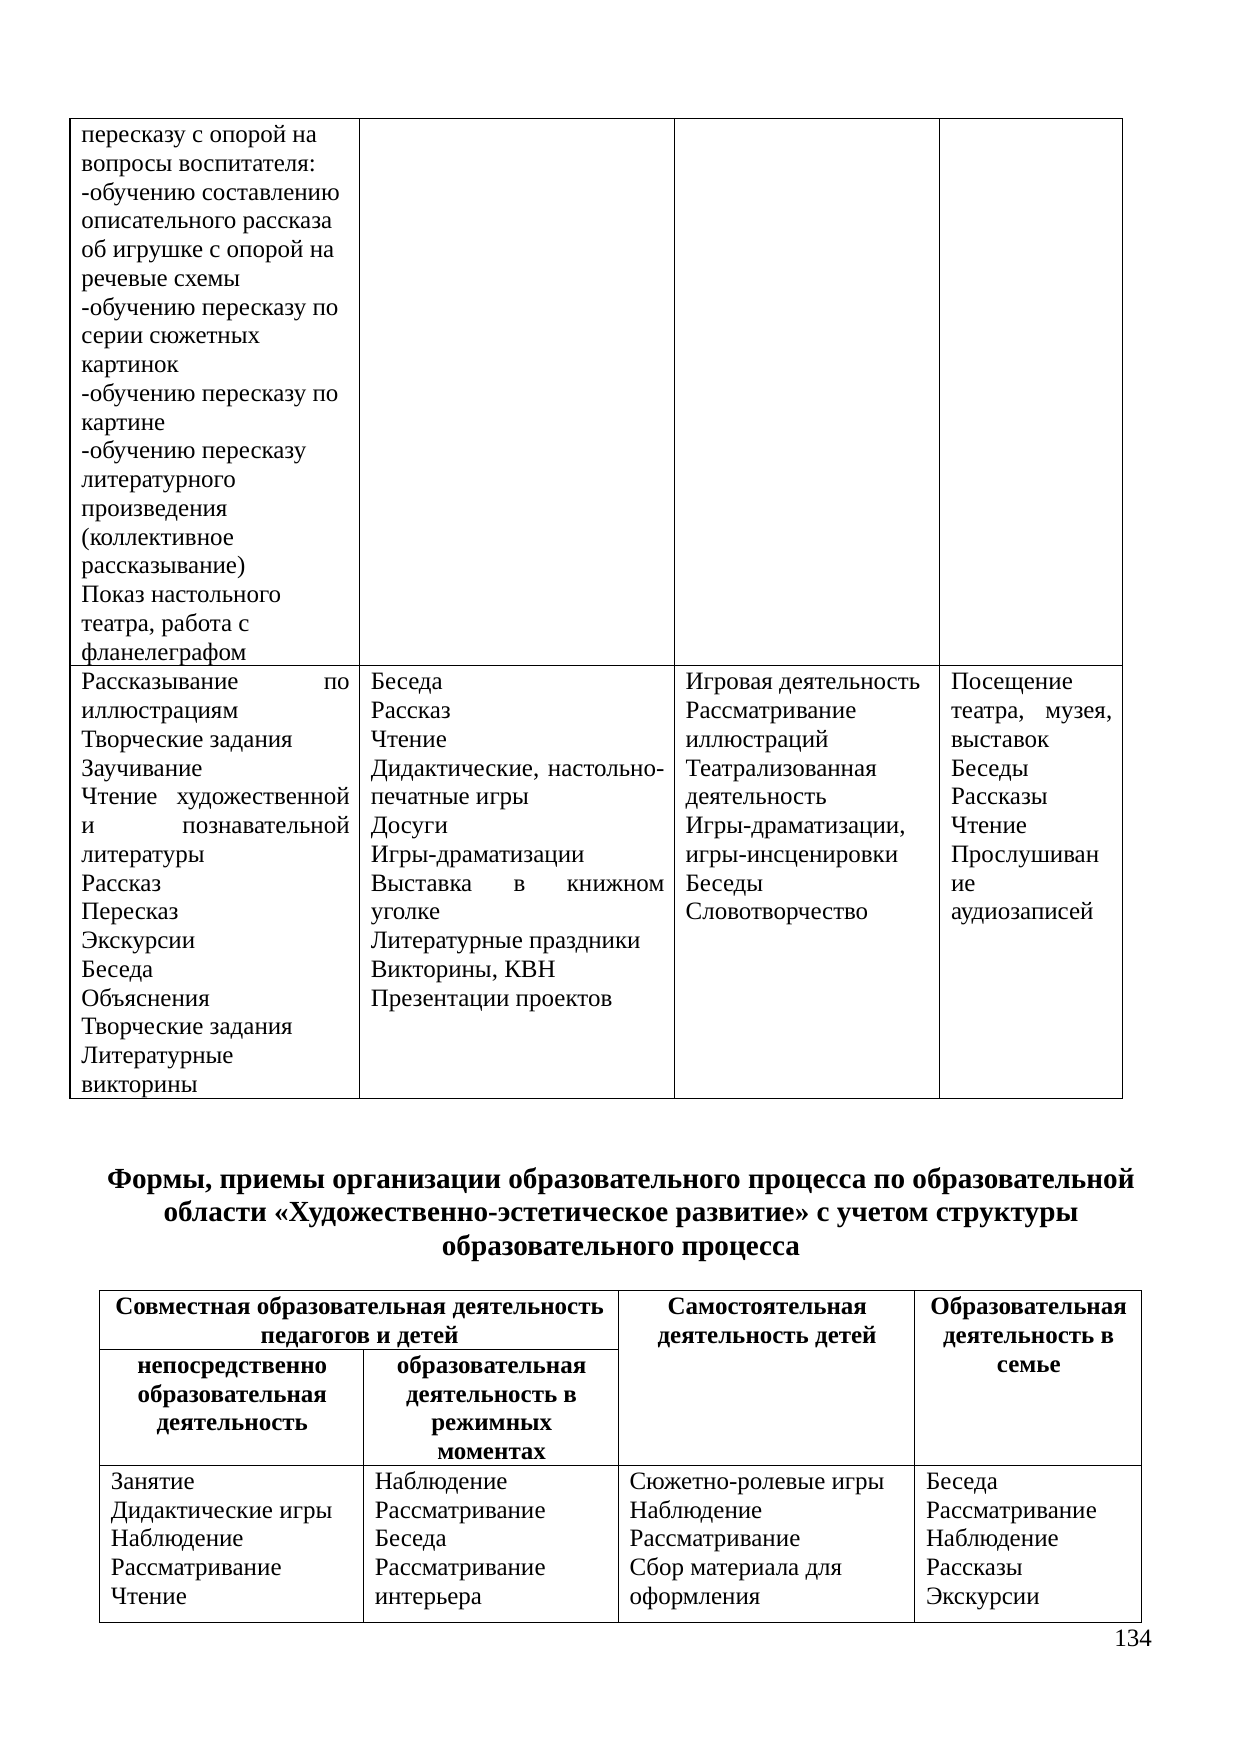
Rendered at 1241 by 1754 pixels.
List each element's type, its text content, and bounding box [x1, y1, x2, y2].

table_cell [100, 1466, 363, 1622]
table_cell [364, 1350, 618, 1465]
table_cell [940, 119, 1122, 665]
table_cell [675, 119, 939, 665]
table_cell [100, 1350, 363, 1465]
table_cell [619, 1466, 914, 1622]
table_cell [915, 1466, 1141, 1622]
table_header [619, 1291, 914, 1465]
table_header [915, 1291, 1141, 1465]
text Формы, приемы организации образовательного процесса по образовательной области «Художественно-эстетическое развитие» с учетом структуры образовательного процесса [89, 1161, 1153, 1262]
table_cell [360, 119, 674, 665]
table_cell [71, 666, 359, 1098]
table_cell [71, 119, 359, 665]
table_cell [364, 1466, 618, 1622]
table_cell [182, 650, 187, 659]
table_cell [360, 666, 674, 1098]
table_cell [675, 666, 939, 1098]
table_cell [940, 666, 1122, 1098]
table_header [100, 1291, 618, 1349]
